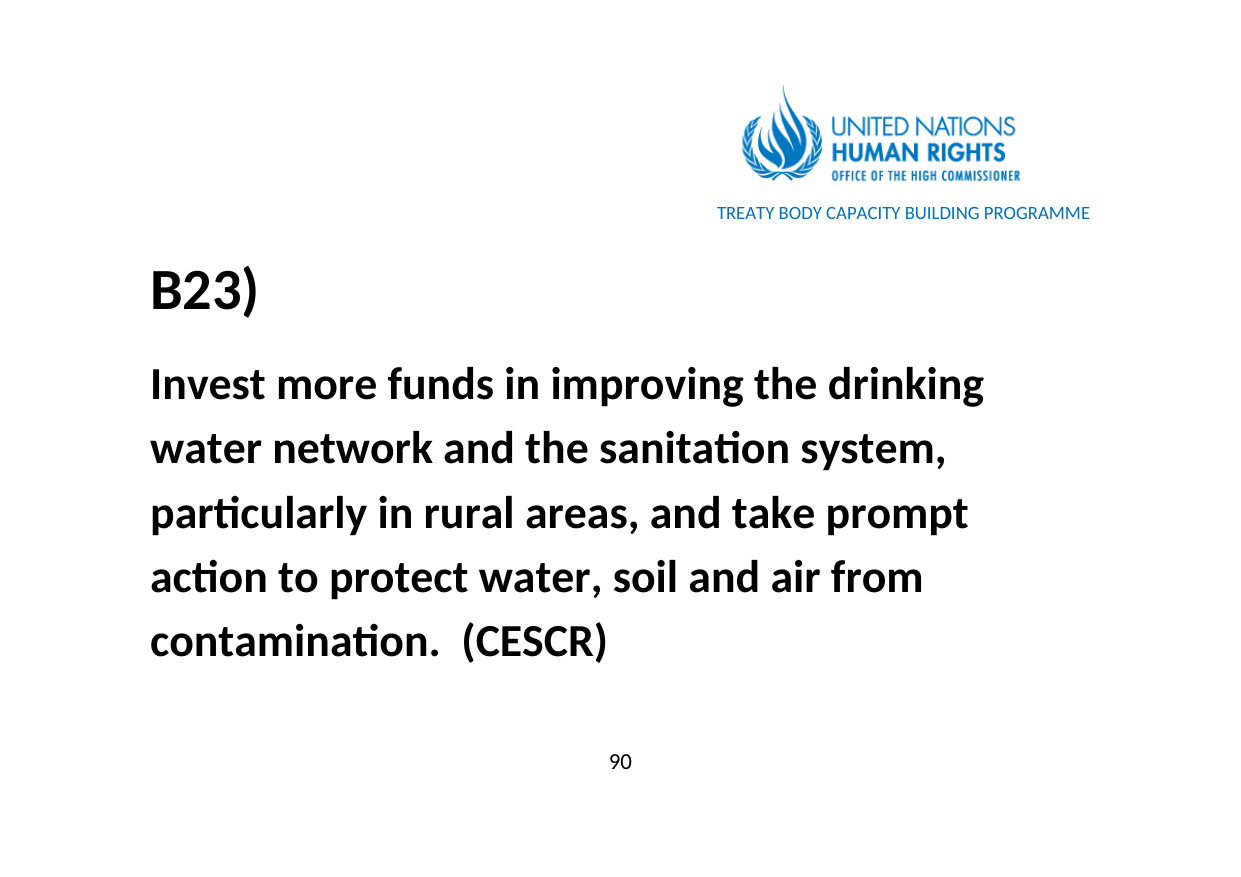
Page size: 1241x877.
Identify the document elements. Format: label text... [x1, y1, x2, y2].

text Invest more funds in improving the drinking water network and the sanitation system, particularly in rural areas, and take prompt action to protect water, soil and air from contamination. (CESCR) [150, 355, 1090, 668]
picture [729, 73, 1036, 202]
text B23) [150, 252, 1090, 324]
